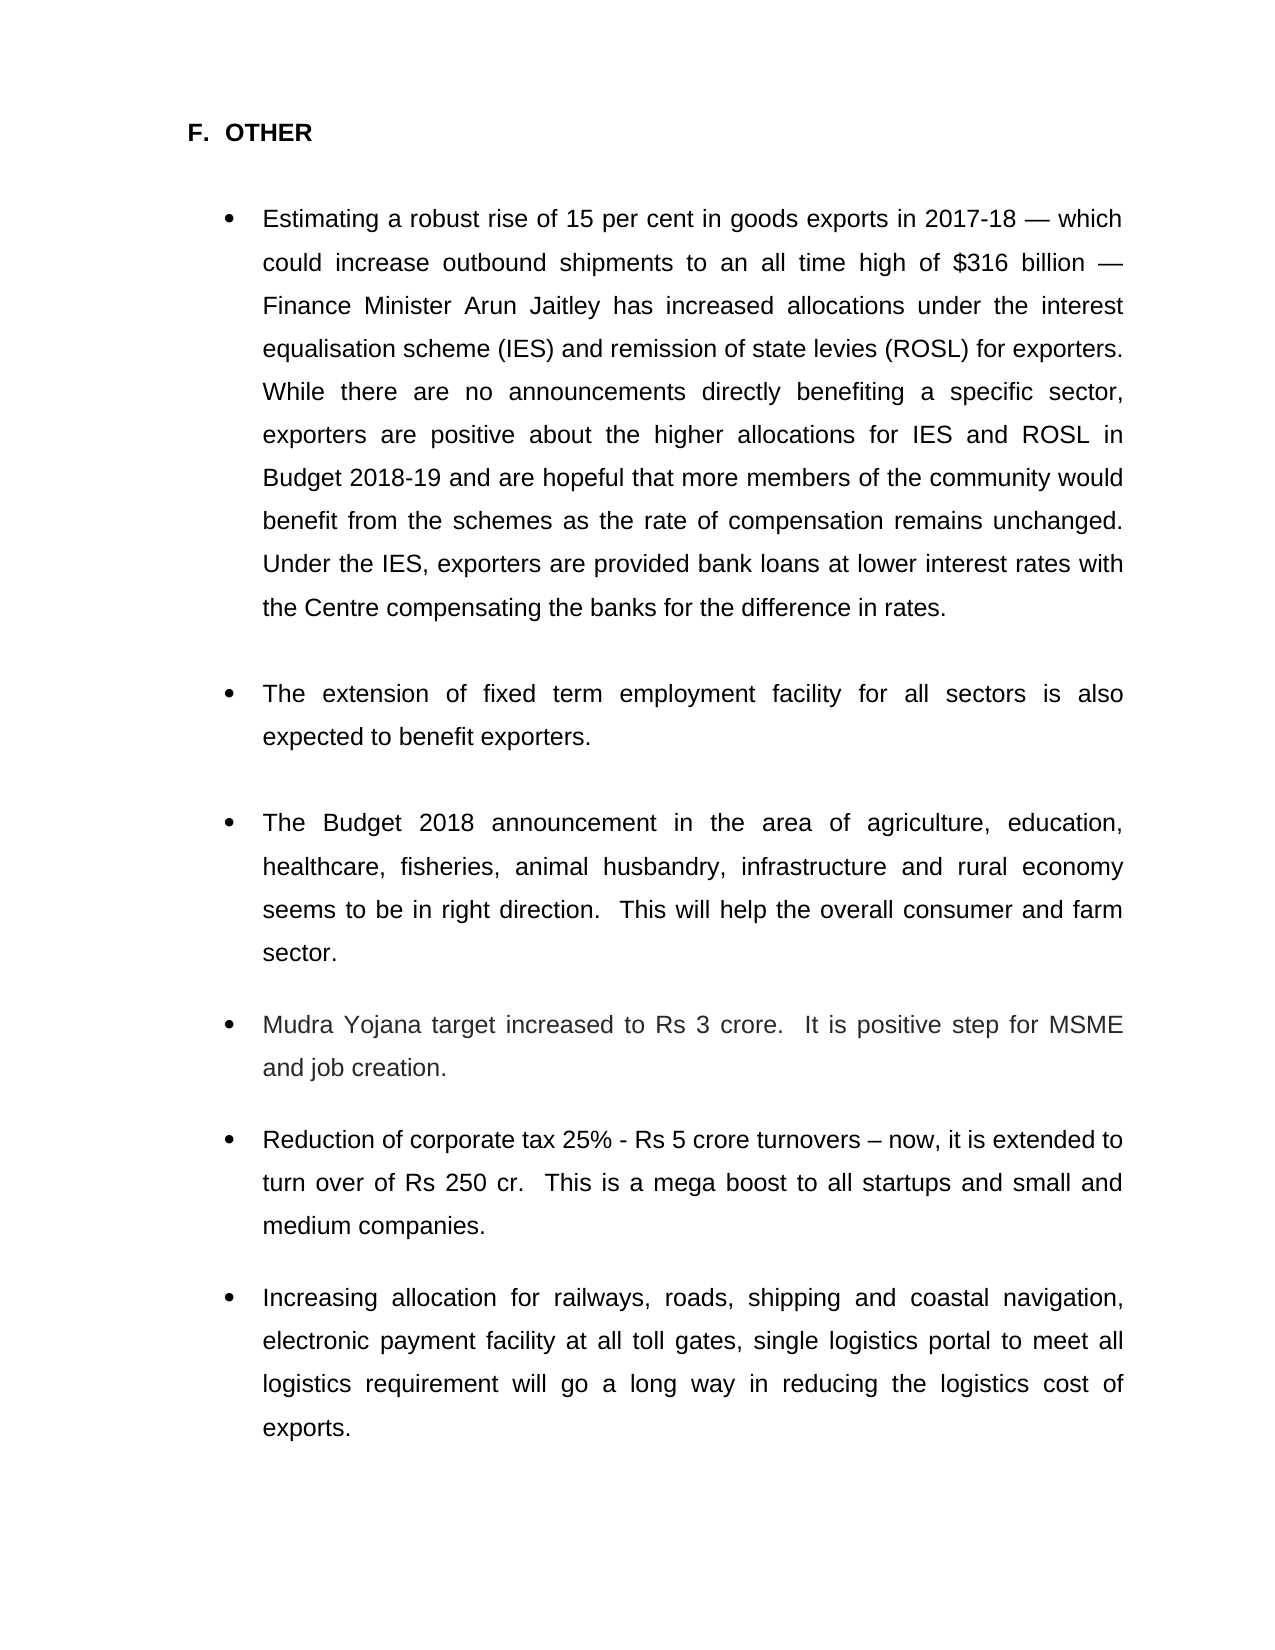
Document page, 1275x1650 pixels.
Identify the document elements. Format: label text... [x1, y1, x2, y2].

list Estimating a robust rise of 15 per cent in goods exports in 2017-18 — which could increase outbound shipments to an all time high of $316 billion — Finance Minister Arun Jaitley has increased allocations under the interest equalisation scheme (IES) and remission of state levies (ROSL) for exporters. While there are no announcements directly benefiting a specific sector, exporters are positive about the higher allocations for IES and ROSL in Budget 2018-19 and are hopeful that more members of the community would benefit from the schemes as the rate of compensation remains unchanged. Under the IES, exporters are provided bank loans at lower interest rates with the Centre compensating the banks for the difference in rates. [225, 204, 1125, 621]
list Reduction of corporate tax 25% - Rs 5 crore turnovers – now, it is extended to turn over of Rs 250 cr. This is a mega boost to all startups and small and medium companies. [225, 1125, 1125, 1240]
list Mudra Yojana target increased to Rs 3 crore. It is positive step for MSME and job creation. [225, 1010, 1125, 1082]
list The Budget 2018 announcement in the area of agriculture, education, healthcare, fisheries, animal husbandry, infrastructure and rural economy seems to be in right direction. This will help the overall consumer and farm sector. [225, 808, 1125, 967]
list The extension of fixed term employment facility for all sectors is also expected to benefit exporters. [225, 679, 1125, 751]
list Increasing allocation for railways, roads, shipping and coastal navigation, electronic payment facility at all toll gates, single logistics portal to meet all logistics requirement will go a long way in reducing the logistics cost of exports. [225, 1283, 1125, 1483]
list OTHER [187, 118, 1125, 147]
